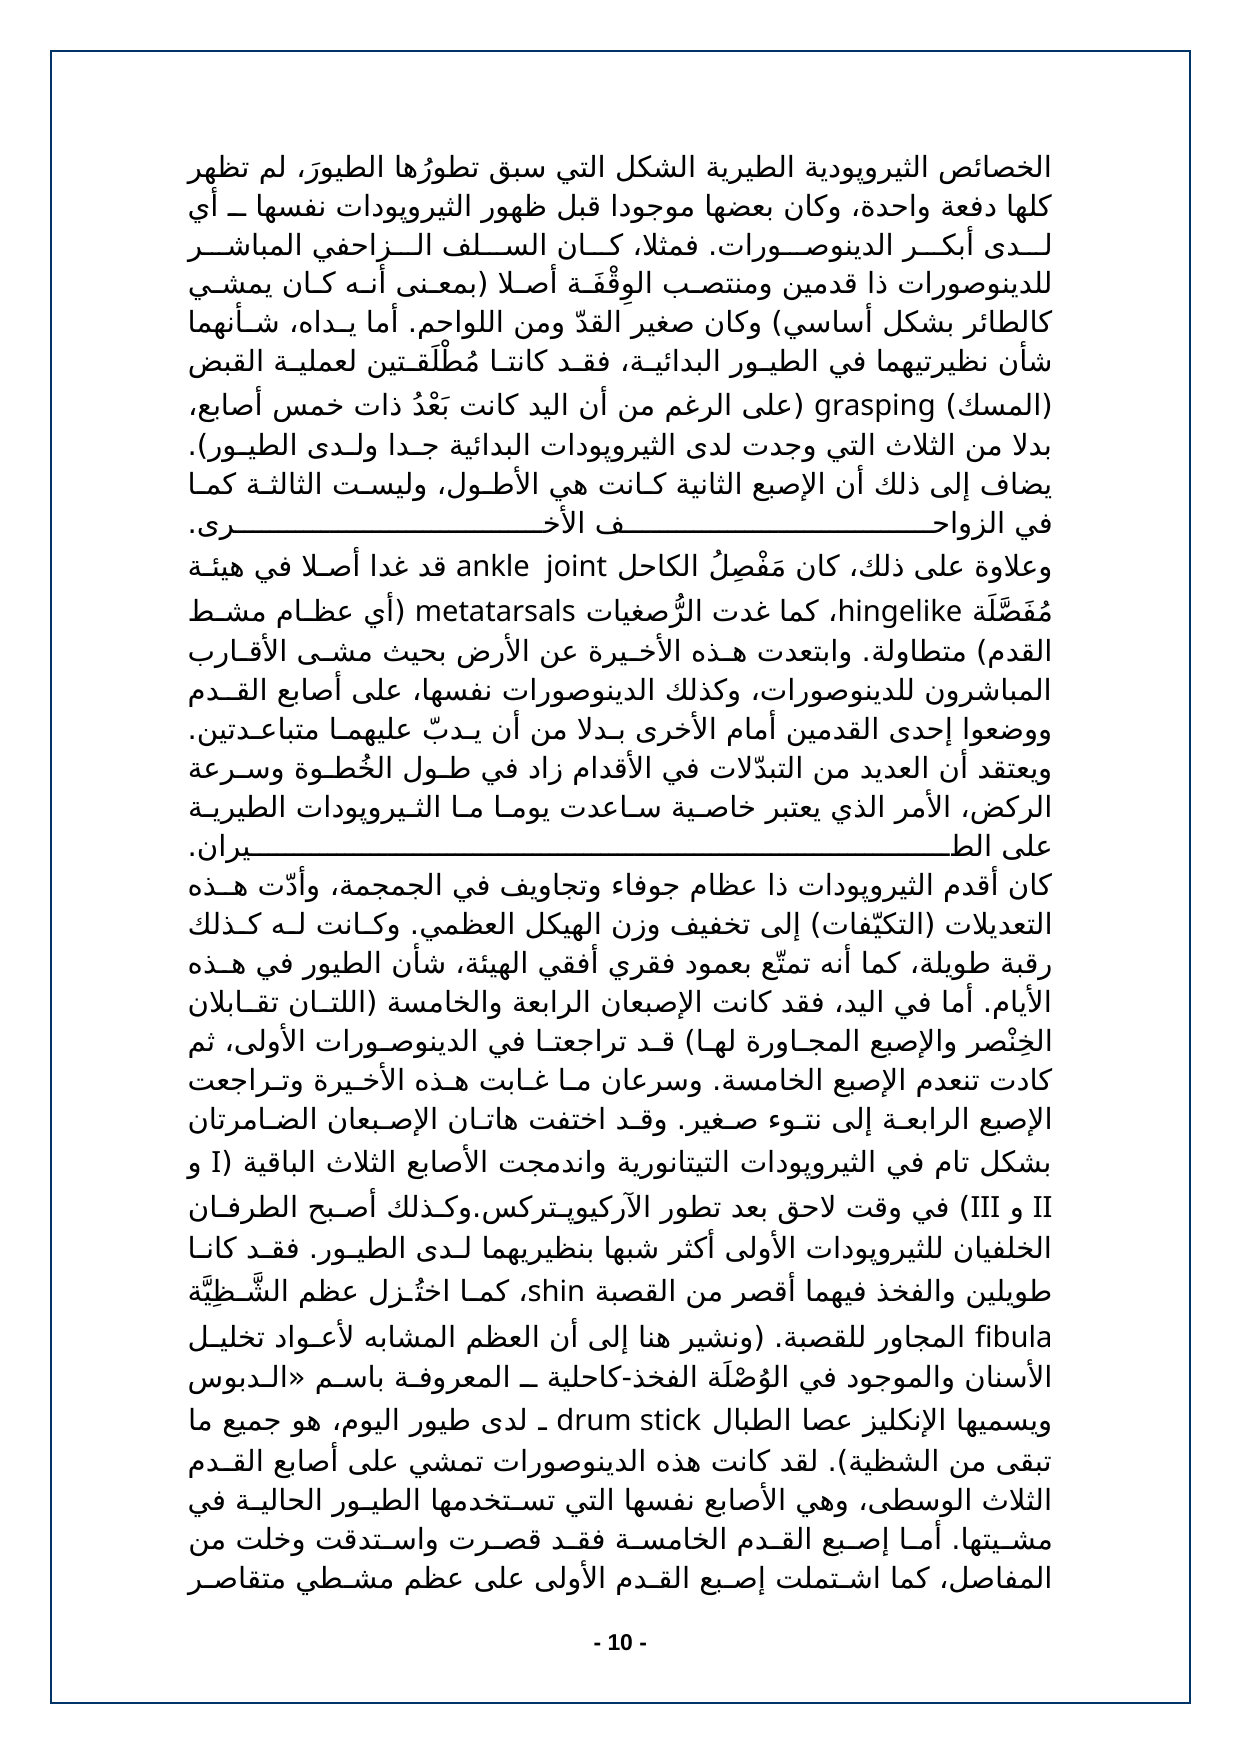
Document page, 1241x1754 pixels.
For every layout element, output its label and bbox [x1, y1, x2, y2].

text [187, 150, 1053, 1595]
